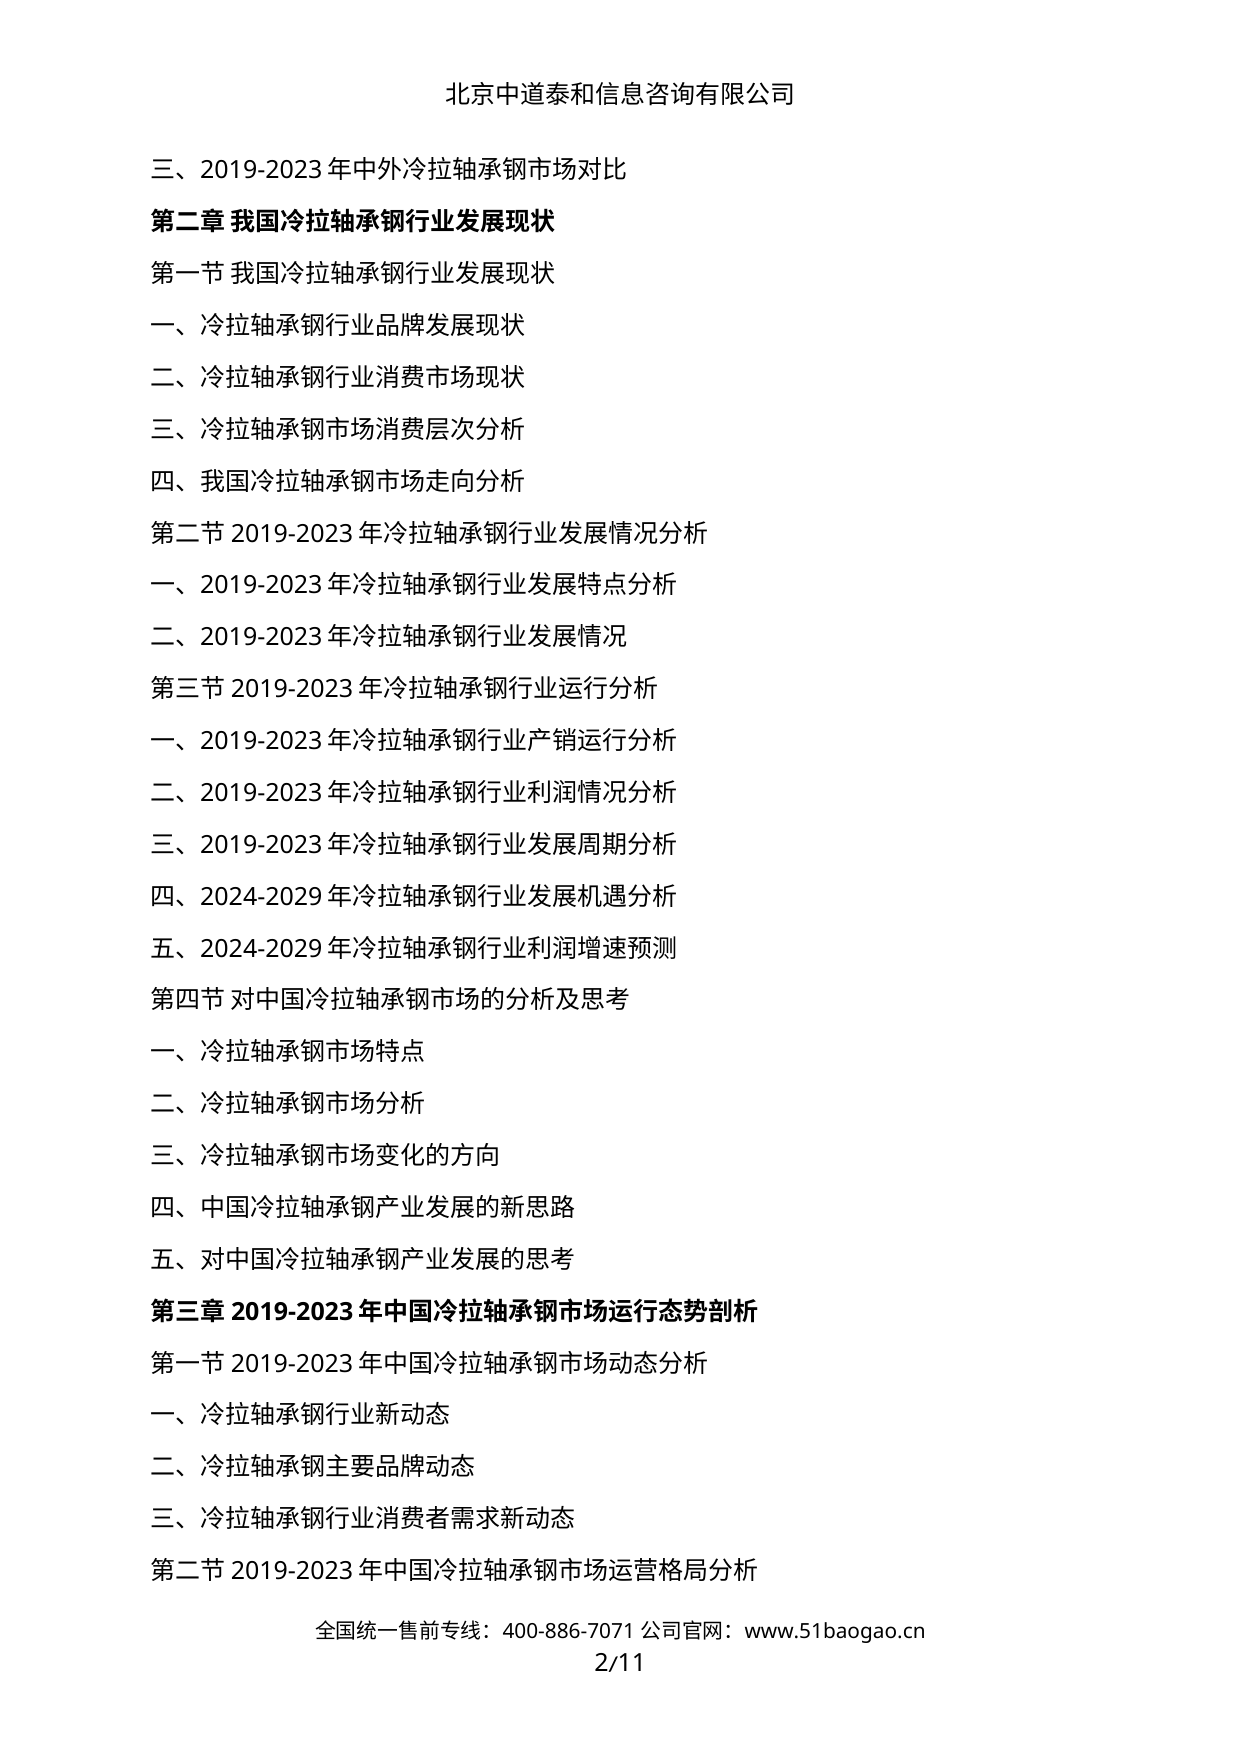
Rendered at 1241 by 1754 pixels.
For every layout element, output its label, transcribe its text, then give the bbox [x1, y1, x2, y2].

text 第二节 2019-2023年冷拉轴承钢行业发展情况分析 [150, 513, 1090, 549]
text 四、中国冷拉轴承钢产业发展的新思路 [150, 1187, 1090, 1224]
text 一、2019-2023年冷拉轴承钢行业产销运行分析 [150, 721, 1090, 757]
text 第三节 2019-2023年冷拉轴承钢行业运行分析 [150, 669, 1090, 705]
text 一、冷拉轴承钢行业品牌发展现状 [150, 306, 1090, 342]
text 第三章 2019-2023年中国冷拉轴承钢市场运行态势剖析 [150, 1291, 1090, 1327]
text 第二节 2019-2023年中国冷拉轴承钢市场运营格局分析 [150, 1551, 1090, 1587]
text 五、对中国冷拉轴承钢产业发展的思考 [150, 1239, 1090, 1276]
text 三、2019-2023年冷拉轴承钢行业发展周期分析 [150, 824, 1090, 861]
text 三、冷拉轴承钢市场消费层次分析 [150, 409, 1090, 446]
text 三、冷拉轴承钢市场变化的方向 [150, 1136, 1090, 1172]
text 二、冷拉轴承钢行业消费市场现状 [150, 357, 1090, 394]
text 第一节 我国冷拉轴承钢行业发展现状 [150, 254, 1090, 290]
text 二、冷拉轴承钢主要品牌动态 [150, 1447, 1090, 1483]
text 第四节 对中国冷拉轴承钢市场的分析及思考 [150, 980, 1090, 1016]
text 三、2019-2023年中外冷拉轴承钢市场对比 [150, 150, 1090, 186]
text 一、冷拉轴承钢行业新动态 [150, 1395, 1090, 1431]
text 二、冷拉轴承钢市场分析 [150, 1084, 1090, 1120]
text 第一节 2019-2023年中国冷拉轴承钢市场动态分析 [150, 1343, 1090, 1379]
text 二、2019-2023年冷拉轴承钢行业利润情况分析 [150, 772, 1090, 809]
text 三、冷拉轴承钢行业消费者需求新动态 [150, 1499, 1090, 1535]
text 第二章 我国冷拉轴承钢行业发展现状 [150, 202, 1090, 238]
text 四、2024-2029年冷拉轴承钢行业发展机遇分析 [150, 876, 1090, 912]
text 四、我国冷拉轴承钢市场走向分析 [150, 461, 1090, 497]
text 一、2019-2023年冷拉轴承钢行业发展特点分析 [150, 565, 1090, 601]
text 五、2024-2029年冷拉轴承钢行业利润增速预测 [150, 928, 1090, 964]
text 一、冷拉轴承钢市场特点 [150, 1032, 1090, 1068]
text 二、2019-2023年冷拉轴承钢行业发展情况 [150, 617, 1090, 653]
